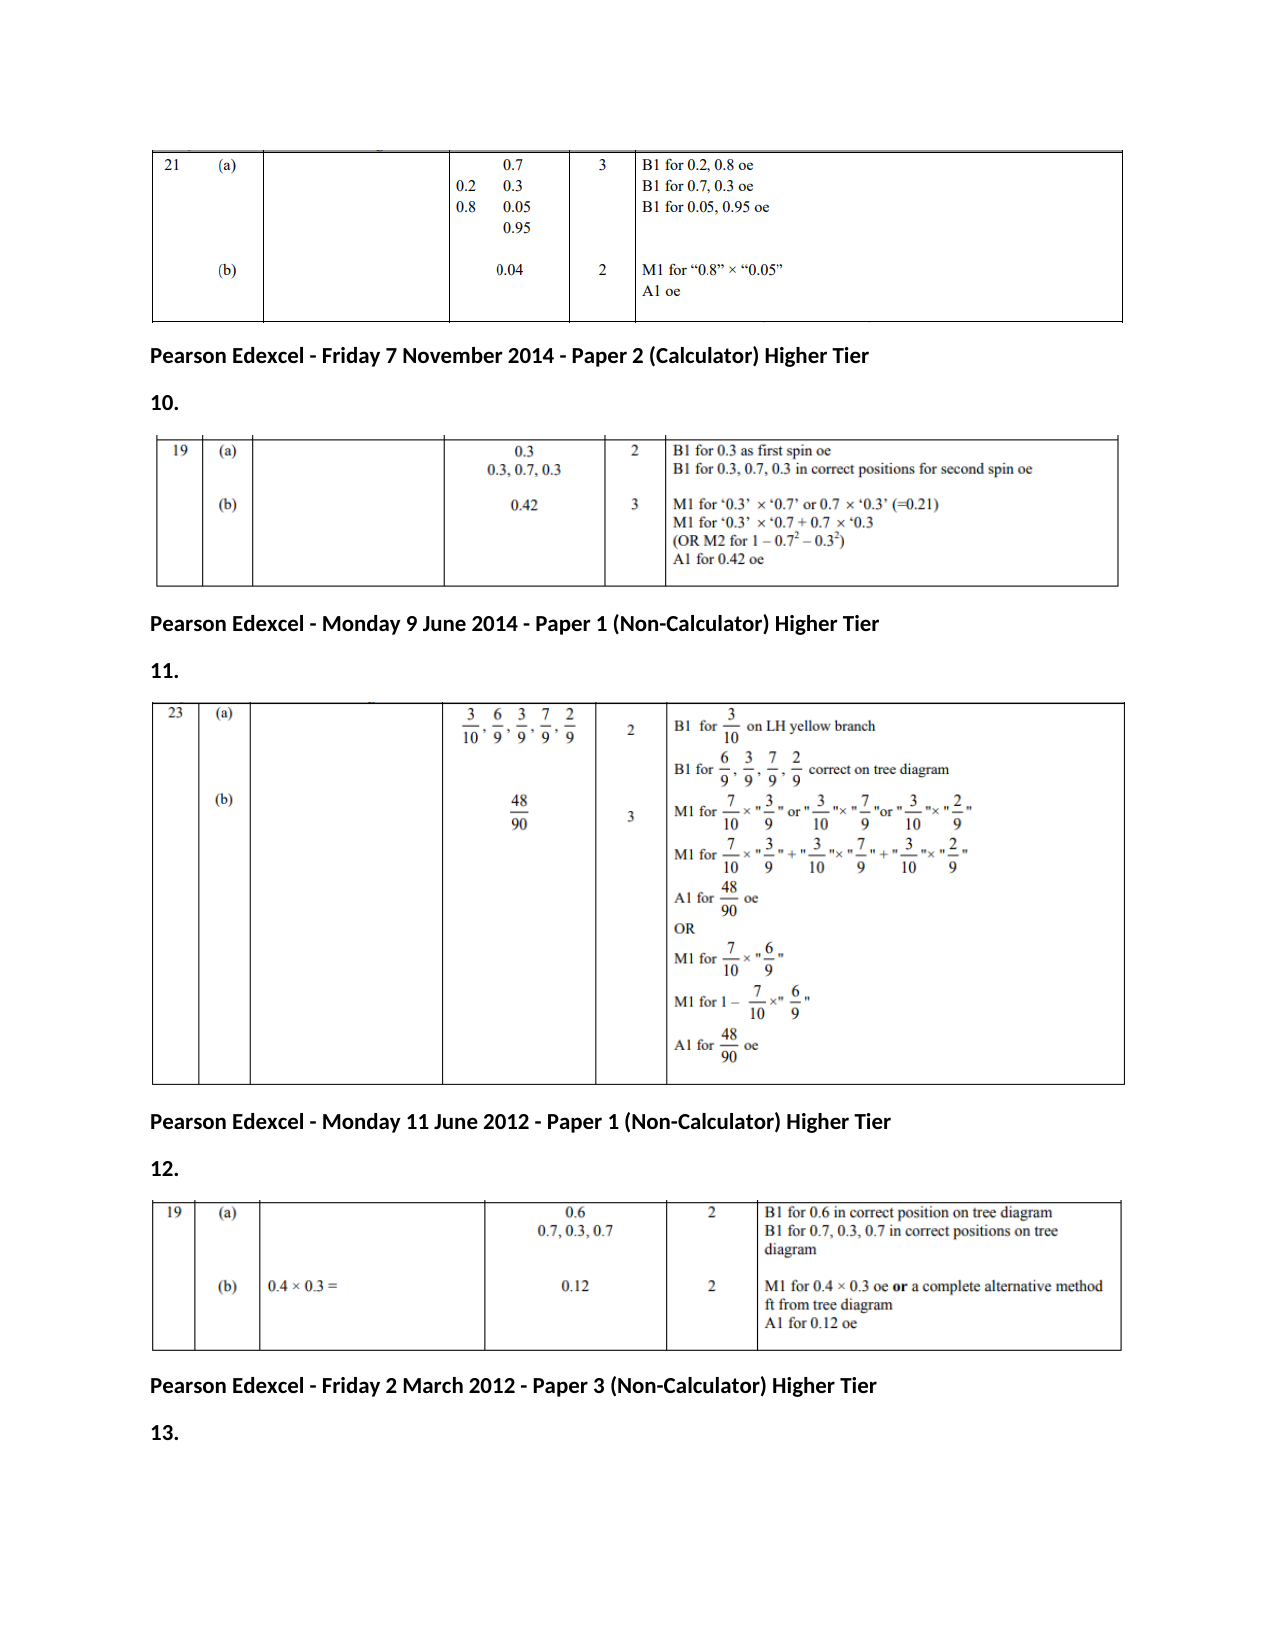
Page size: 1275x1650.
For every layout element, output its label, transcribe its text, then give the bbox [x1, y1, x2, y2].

text 12. [150, 1154, 1125, 1182]
text 13. [150, 1418, 1125, 1446]
text Pearson Edexcel - Friday 7 November 2014 - Paper 2 (Calculator) Higher Tier [150, 341, 1125, 369]
text Pearson Edexcel - Monday 11 June 2012 - Paper 1 (Non-Calculator) Higher Tier [150, 1107, 1125, 1135]
text 11. [150, 656, 1125, 684]
text 10. [150, 388, 1125, 416]
picture [150, 150, 1125, 323]
text Pearson Edexcel - Friday 2 March 2012 - Paper 3 (Non-Calculator) Higher Tier [150, 1371, 1125, 1399]
picture [150, 1200, 1125, 1352]
picture [150, 435, 1125, 591]
picture [150, 702, 1125, 1088]
text Pearson Edexcel - Monday 9 June 2014 - Paper 1 (Non-Calculator) Higher Tier [150, 609, 1125, 637]
